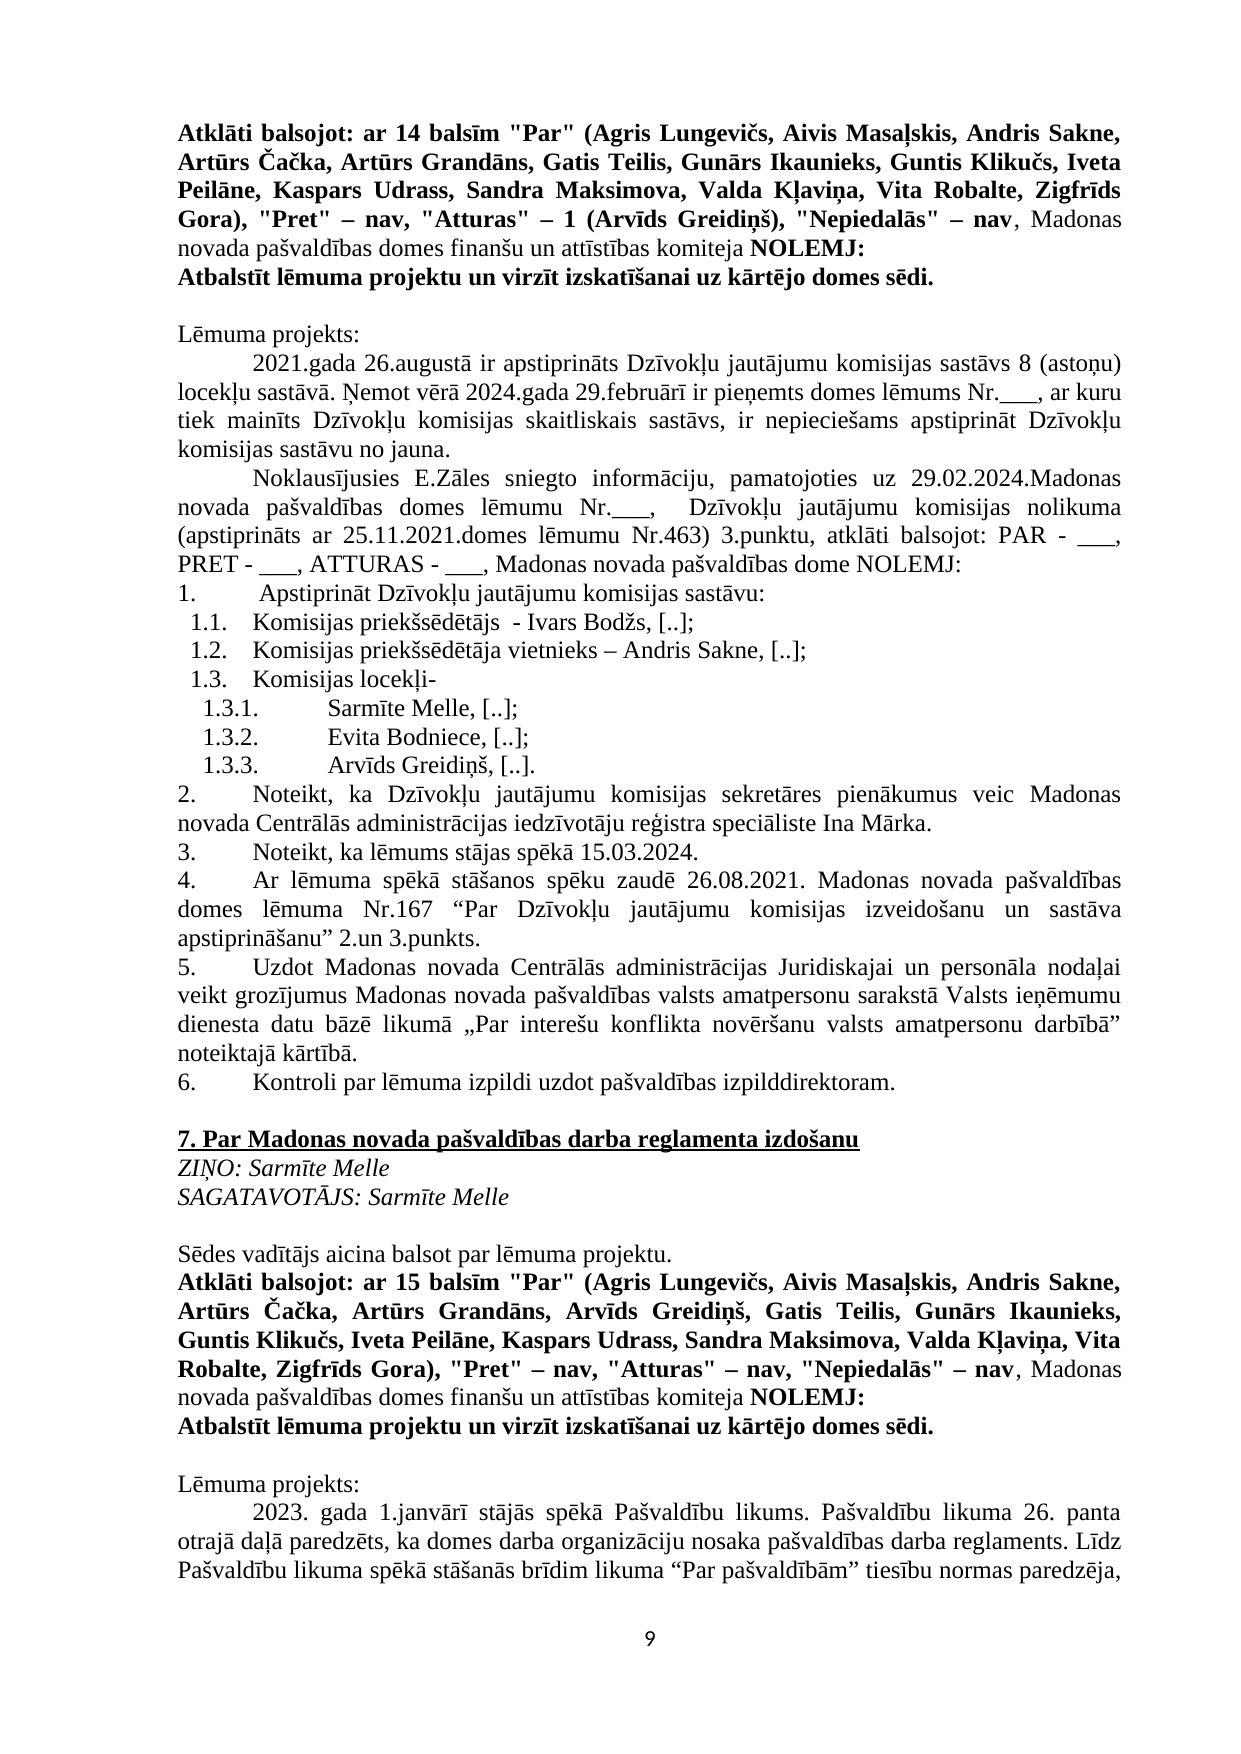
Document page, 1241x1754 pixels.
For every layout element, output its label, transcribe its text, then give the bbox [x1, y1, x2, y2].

text SAGATAVOTĀJS: Sarmīte Melle [177, 1182, 1122, 1211]
text Atbalstīt lēmuma projektu un virzīt izskatīšanai uz kārtējo domes sēdi. [177, 1411, 1122, 1440]
text 3. Noteikt, ka lēmums stājas spēkā 15.03.2024. [177, 837, 1122, 866]
text 1.1. Komisijas priekšsēdētājs - Ivars Bodžs, [..]; [177, 607, 1122, 636]
text 4. Ar lēmuma spēkā stāšanos spēku zaudē 26.08.2021. Madonas novada pašvaldības domes lēmuma Nr.167 “Par Dzīvokļu jautājumu komisijas izveidošanu un sastāva apstiprināšanu” 2.un 3.punkts. [177, 866, 1122, 952]
text 2021.gada 26.augustā ir apstiprināts Dzīvokļu jautājumu komisijas sastāvs 8 (astoņu) locekļu sastāvā. Ņemot vērā 2024.gada 29.februārī ir pieņemts domes lēmums Nr.___, ar kuru tiek mainīts Dzīvokļu komisijas skaitliskais sastāvs, ir nepieciešams apstiprināt Dzīvokļu komisijas sastāvu no jauna. [177, 348, 1122, 463]
text 1.3.1. Sarmīte Melle, [..]; [177, 693, 1122, 722]
text Atklāti balsojot: ar 15 balsīm "Par" (Agris Lungevičs, Aivis Masaļskis, Andris Sakne, Artūrs Čačka, Artūrs Grandāns, Arvīds Greidiņš, Gatis Teilis, Gunārs Ikaunieks, Guntis Klikučs, Iveta Peilāne, Kaspars Udrass, Sandra Maksimova, Valda Kļaviņa, Vita Robalte, Zigfrīds Gora), "Pret" – nav, "Atturas" – nav, "Nepiedalās" – nav, Madonas novada pašvaldības domes finanšu un attīstības komiteja NOLEMJ: [177, 1267, 1122, 1411]
text 7. Par Madonas novada pašvaldības darba reglamenta izdošanu [177, 1124, 1122, 1153]
text 1. Apstiprināt Dzīvokļu jautājumu komisijas sastāvu: [177, 578, 1122, 607]
text Atbalstīt lēmuma projektu un virzīt izskatīšanai uz kārtējo domes sēdi. [177, 262, 1122, 291]
text 6. Kontroli par lēmuma izpildi uzdot pašvaldības izpilddirektoram. [177, 1067, 1122, 1096]
text 1.3.2. Evita Bodniece, [..]; [177, 722, 1122, 751]
text 1.2. Komisijas priekšsēdētāja vietnieks – Andris Sakne, [..]; [177, 636, 1122, 664]
text Lēmuma projekts: [177, 1469, 1122, 1497]
text 1.3.3. Arvīds Greidiņš, [..]. [177, 751, 1122, 779]
text 1.3. Komisijas locekļi- [177, 664, 1122, 693]
text Sēdes vadītājs aicina balsot par lēmuma projektu. [177, 1239, 1122, 1267]
text 5. Uzdot Madonas novada Centrālās administrācijas Juridiskajai un personāla nodaļai veikt grozījumus Madonas novada pašvaldības valsts amatpersonu sarakstā Valsts ieņēmumu dienesta datu bāzē likumā „Par interešu konflikta novēršanu valsts amatpersonu darbībā” noteiktajā kārtībā. [177, 952, 1122, 1067]
text Lēmuma projekts: [177, 319, 1122, 348]
text ZIŅO: Sarmīte Melle [177, 1153, 1122, 1182]
text Noklausījusies E.Zāles sniegto informāciju, pamatojoties uz 29.02.2024.Madonas novada pašvaldības domes lēmumu Nr.___, Dzīvokļu jautājumu komisijas nolikuma (apstiprināts ar 25.11.2021.domes lēmumu Nr.463) 3.punktu, atklāti balsojot: PAR - ___, PRET - ___, ATTURAS - ___, Madonas novada pašvaldības dome NOLEMJ: [177, 463, 1122, 578]
text 2. Noteikt, ka Dzīvokļu jautājumu komisijas sekretāres pienākumus veic Madonas novada Centrālās administrācijas iedzīvotāju reģistra speciāliste Ina Mārka. [177, 779, 1122, 837]
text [177, 1497, 1122, 1584]
text Atklāti balsojot: ar 14 balsīm "Par" (Agris Lungevičs, Aivis Masaļskis, Andris Sakne, Artūrs Čačka, Artūrs Grandāns, Gatis Teilis, Gunārs Ikaunieks, Guntis Klikučs, Iveta Peilāne, Kaspars Udrass, Sandra Maksimova, Valda Kļaviņa, Vita Robalte, Zigfrīds Gora), "Pret" – nav, "Atturas" – 1 (Arvīds Greidiņš), "Nepiedalās" – nav, Madonas novada pašvaldības domes finanšu un attīstības komiteja NOLEMJ: [177, 118, 1122, 262]
